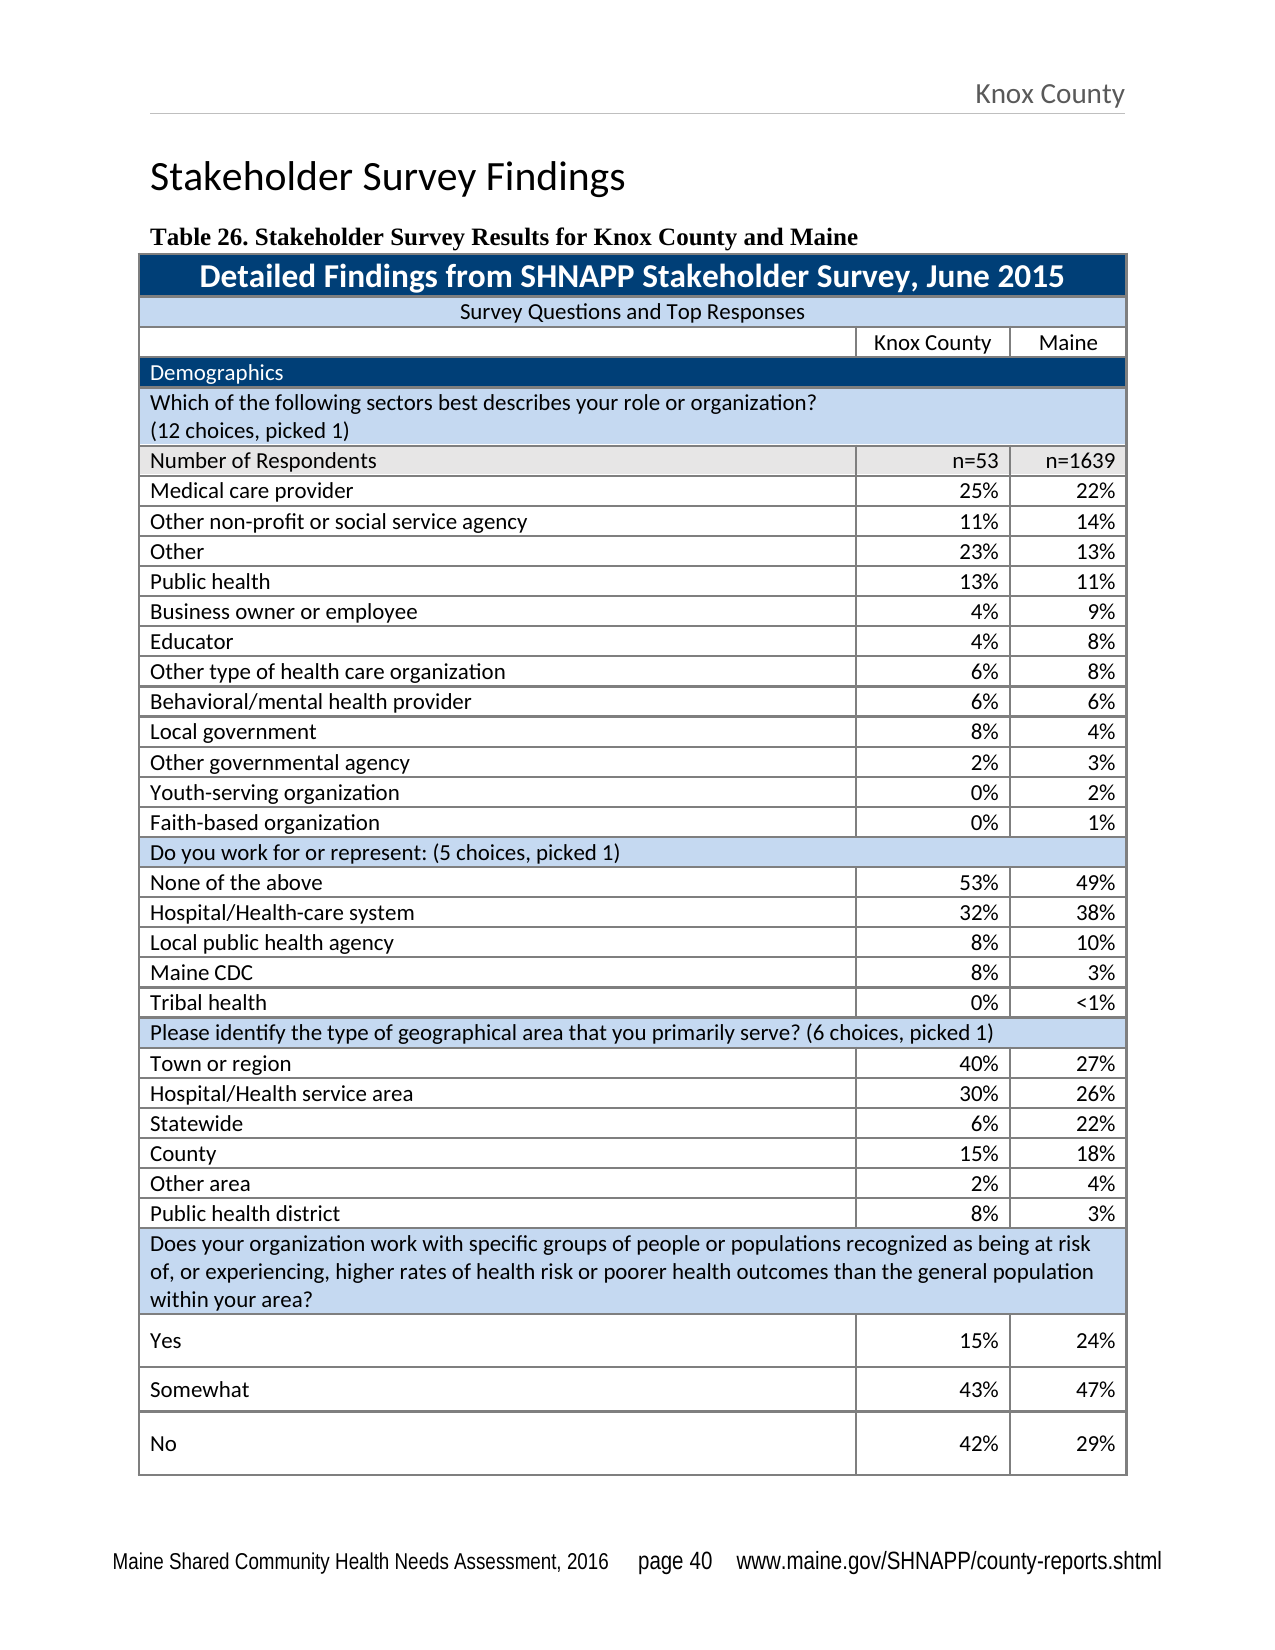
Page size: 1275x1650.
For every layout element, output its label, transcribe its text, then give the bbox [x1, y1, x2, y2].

table_cell Public health [140, 567, 855, 595]
table_cell 9% [1011, 597, 1125, 625]
table_cell Do you work for or represent: (5 choices, picked 1) [140, 838, 1125, 866]
table_cell 18% [1011, 1139, 1125, 1167]
table_cell 6% [857, 657, 1009, 685]
table_cell 49% [1011, 868, 1125, 896]
table_cell 22% [1011, 477, 1125, 505]
table_cell <1% [1011, 989, 1125, 1016]
table_cell Local public health agency [140, 928, 855, 956]
table_cell 29% [1011, 1413, 1125, 1474]
table_cell 3% [1011, 1199, 1125, 1227]
table_cell Maine CDC [140, 958, 855, 986]
table_cell 3% [1011, 958, 1125, 986]
table_cell Does your organization work with specific groups of people or populations recognized as being at risk of, or experiencing, higher rates of health risk or poorer health outcomes than the general population within your area? [140, 1229, 1125, 1313]
table_cell 47% [1011, 1368, 1125, 1410]
table_cell 11% [857, 507, 1009, 535]
table_cell n=53 [857, 447, 1009, 474]
table_cell 53% [857, 868, 1009, 896]
table_cell Local government [140, 718, 855, 746]
table_header Detailed Findings from SHNAPP Stakeholder Survey, June 2015 [140, 255, 1125, 295]
table_cell 11% [1011, 567, 1125, 595]
table_cell Educator [140, 627, 855, 655]
table_cell Statewide [140, 1109, 855, 1137]
table_cell 38% [1011, 898, 1125, 926]
table_cell 4% [1011, 1169, 1125, 1197]
table_cell Town or region [140, 1049, 855, 1077]
table_cell 32% [857, 898, 1009, 926]
table_cell 8% [857, 718, 1009, 746]
table_cell Number of Respondents [140, 447, 855, 474]
table_cell 23% [857, 537, 1009, 565]
table_cell Somewhat [140, 1368, 855, 1410]
table_cell Demographics [140, 358, 1125, 386]
table_cell 15% [857, 1315, 1009, 1366]
table_cell 4% [857, 597, 1009, 625]
table_cell Tribal health [140, 989, 855, 1016]
table_cell 1% [1011, 808, 1125, 836]
table_cell [856, 389, 1010, 444]
table_cell County [140, 1139, 855, 1167]
table_cell n=1639 [1011, 447, 1125, 474]
table_cell 4% [857, 627, 1009, 655]
table_cell 8% [1011, 657, 1125, 685]
table_cell Medical care provider [140, 477, 855, 505]
table_cell 24% [1011, 1315, 1125, 1366]
table_cell Behavioral/mental health provider [140, 688, 855, 715]
table_cell 8% [857, 1199, 1009, 1227]
table_cell 8% [1011, 627, 1125, 655]
table_cell 6% [1011, 688, 1125, 715]
table_cell Knox County [857, 328, 1009, 356]
table_cell Other area [140, 1169, 855, 1197]
table_cell 22% [1011, 1109, 1125, 1137]
table_cell Survey Questions and Top Responses [140, 298, 1125, 326]
table_cell No [140, 1413, 855, 1474]
table_cell Hospital/Health-care system [140, 898, 855, 926]
table_cell Public health district [140, 1199, 855, 1227]
table_cell 0% [857, 808, 1009, 836]
table_cell 0% [857, 989, 1009, 1016]
table_cell 14% [1011, 507, 1125, 535]
table_cell [140, 328, 855, 356]
table_cell Business owner or employee [140, 597, 855, 625]
table_cell 25% [857, 477, 1009, 505]
table_cell 13% [857, 567, 1009, 595]
table_cell Youth-serving organization [140, 778, 855, 806]
table_cell Which of the following sectors best describes your role or organization? (12 choices, picked 1) [140, 389, 856, 444]
table_cell 6% [857, 688, 1009, 715]
table_cell 8% [857, 928, 1009, 956]
table_cell 3% [1011, 748, 1125, 776]
table_cell 26% [1011, 1079, 1125, 1107]
table_cell 13% [1011, 537, 1125, 565]
table_cell 15% [857, 1139, 1009, 1167]
table_cell 0% [857, 778, 1009, 806]
table_cell 43% [857, 1368, 1009, 1410]
table_cell 4% [1011, 718, 1125, 746]
table_cell Faith-based organization [140, 808, 855, 836]
table_cell Hospital/Health service area [140, 1079, 855, 1107]
table_cell Please identify the type of geographical area that you primarily serve? (6 choices, picked 1) [140, 1019, 1125, 1047]
table_cell [1010, 389, 1125, 444]
table_cell 27% [1011, 1049, 1125, 1077]
table_cell Other governmental agency [140, 748, 855, 776]
table_cell 40% [857, 1049, 1009, 1077]
table_cell Yes [140, 1315, 855, 1366]
subtitle Table 26. Stakeholder Survey Results for Knox County and Maine [150, 222, 1125, 250]
table_cell None of the above [140, 868, 855, 896]
table_cell 2% [1011, 778, 1125, 806]
table_cell 10% [1011, 928, 1125, 956]
table_cell Other type of health care organization [140, 657, 855, 685]
table_cell 6% [857, 1109, 1009, 1137]
table_cell Other [140, 537, 855, 565]
subtitle Stakeholder Survey Findings [150, 150, 1125, 201]
table_cell 42% [857, 1413, 1009, 1474]
table_cell 30% [857, 1079, 1009, 1107]
table_cell Maine [1011, 328, 1125, 356]
table_cell 8% [857, 958, 1009, 986]
table_cell 2% [857, 748, 1009, 776]
table_cell Other non-profit or social service agency [140, 507, 855, 535]
table_cell 2% [857, 1169, 1009, 1197]
